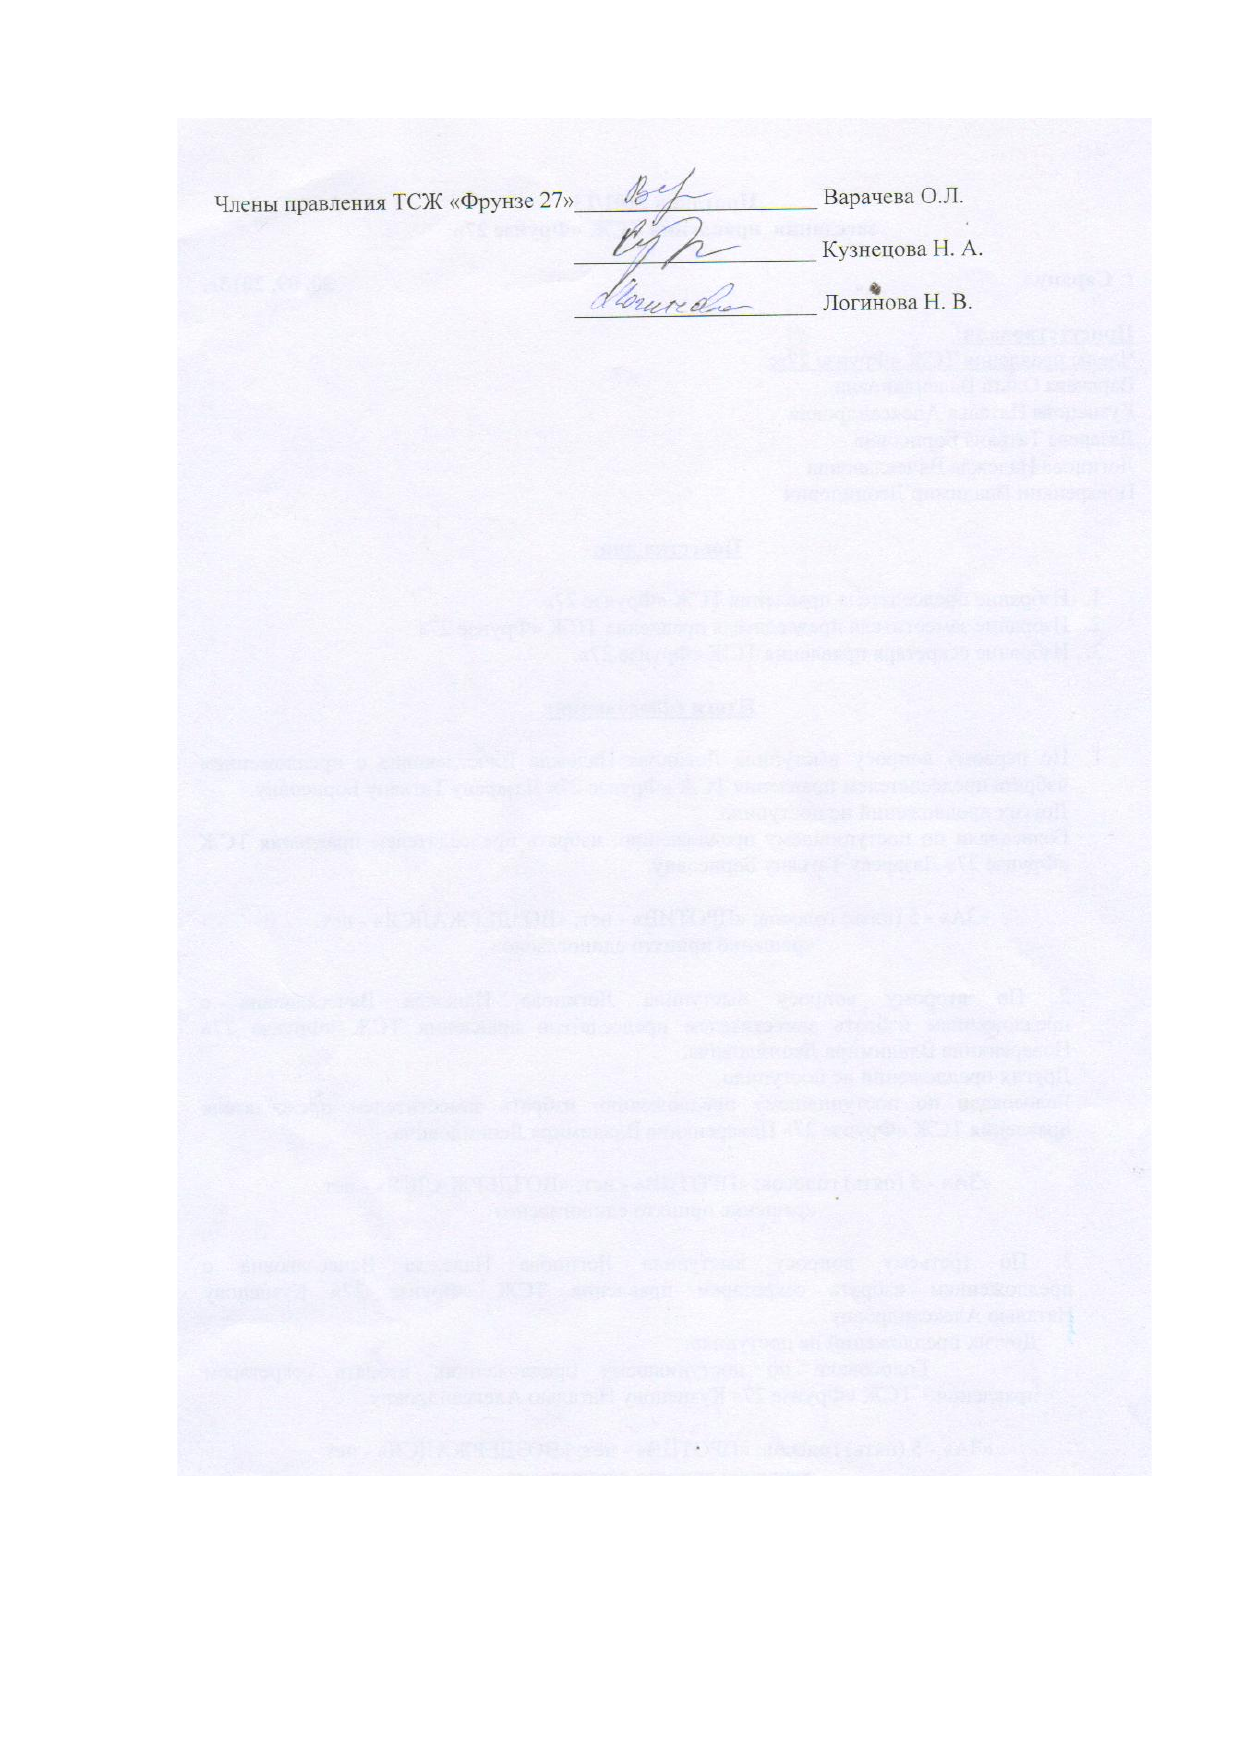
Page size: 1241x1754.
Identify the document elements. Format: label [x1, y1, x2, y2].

picture [177, 118, 1152, 1476]
